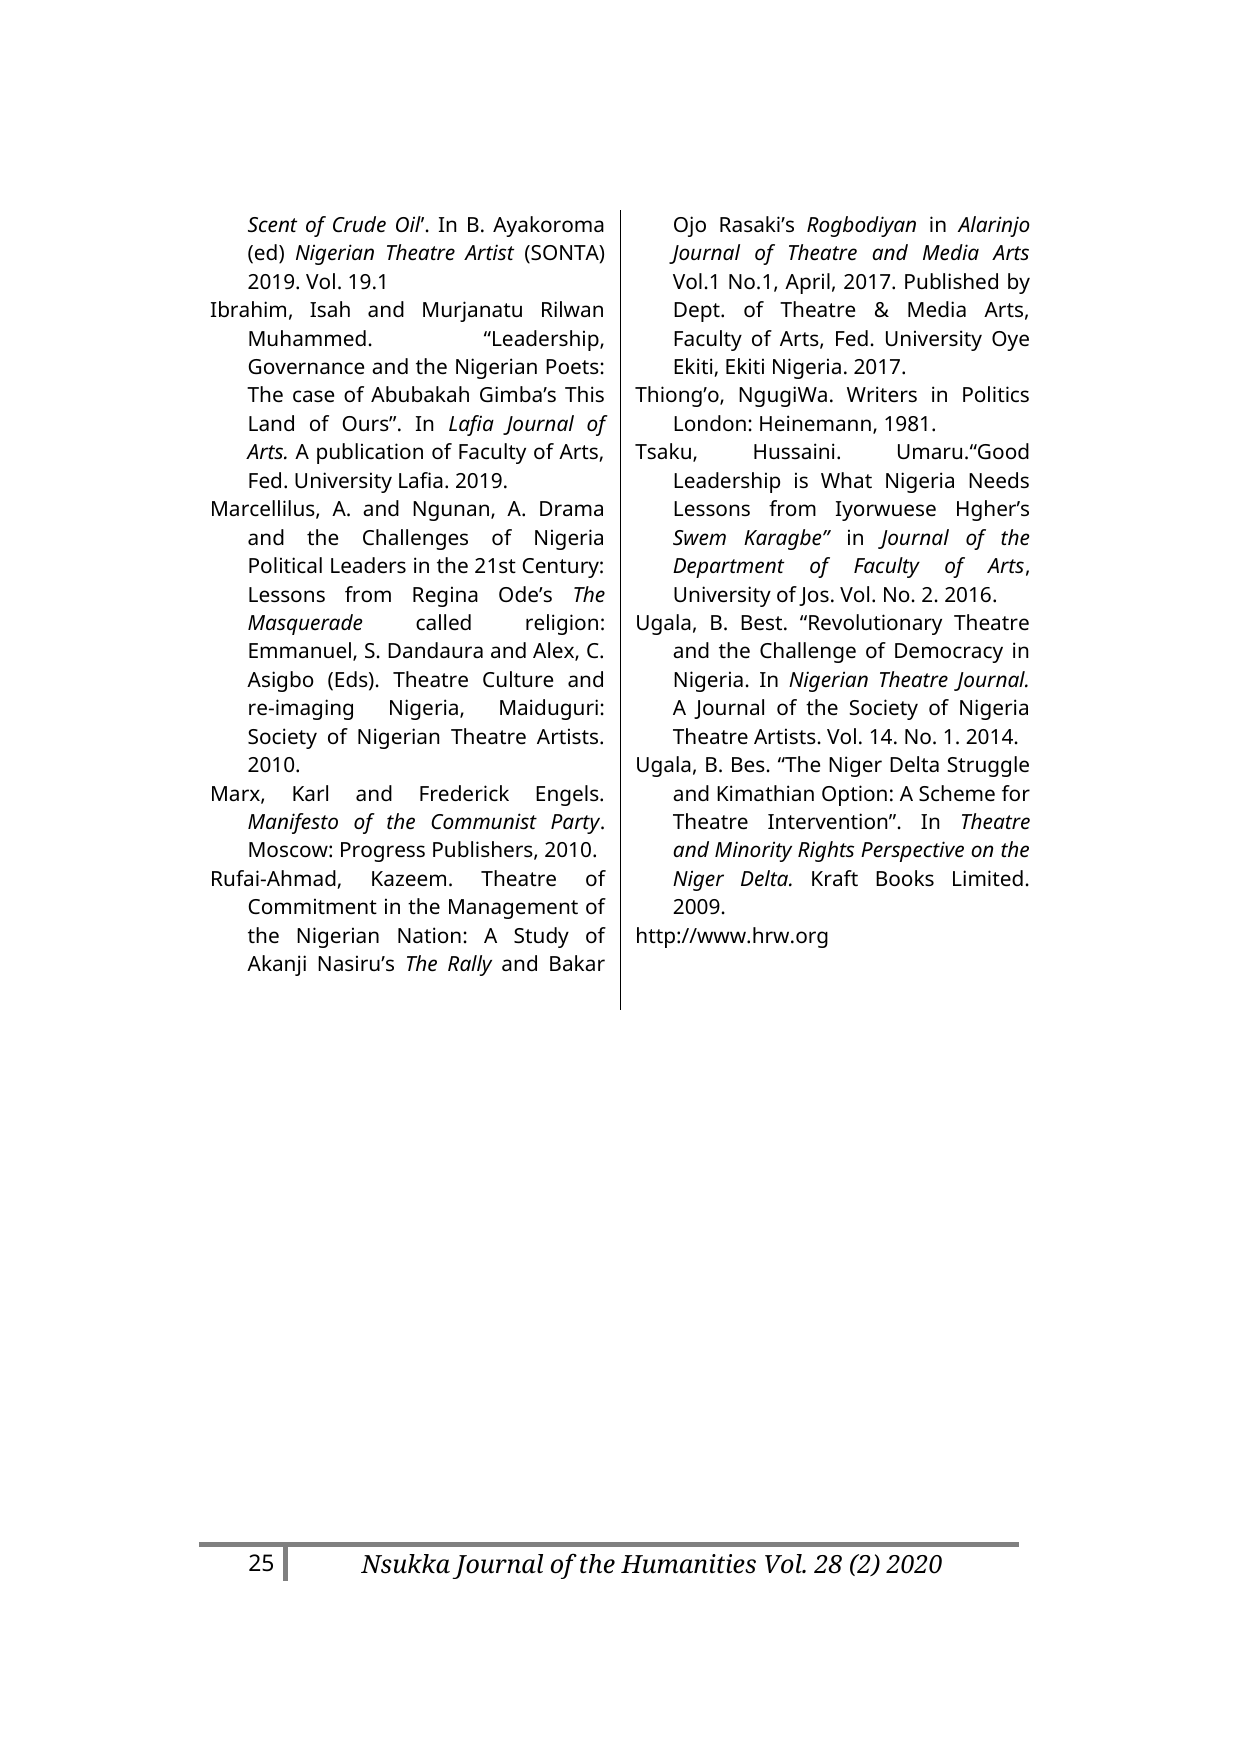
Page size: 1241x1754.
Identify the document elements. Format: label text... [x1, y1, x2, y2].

text Marcellilus, A. and Ngunan, A. Drama and the Challenges of Nigeria Political Leaders in the 21st Century: Lessons from Regina Ode’s The Masquerade called religion: Emmanuel, S. Dandaura and Alex, C. Asigbo (Eds). Theatre Culture and re-imaging Nigeria, Maiduguri: Society of Nigerian Theatre Artists. 2010. [210, 494, 605, 779]
text Marx, Karl and Frederick Engels. Manifesto of the Communist Party. Moscow: Progress Publishers, 2010. [210, 779, 605, 864]
text Ugala, B. Bes. “The Niger Delta Struggle and Kimathian Option: A Scheme for Theatre Intervention”. In Theatre and Minority Rights Perspective on the Niger Delta. Kraft Books Limited. 2009. [635, 750, 1030, 921]
text Rufai-Ahmad, Kazeem. Theatre of Commitment in the Management of the Nigerian Nation: A Study of Akanji Nasiru’s The Rally and Bakar Ojo Rasaki’s Rogbodiyan in Alarinjo Journal of Theatre and Media Arts Vol.1 No.1, April, 2017. Published by Dept. of Theatre & Media Arts, Faculty of Arts, Fed. University Oye Ekiti, Ekiti Nigeria. 2017. [210, 864, 605, 978]
text http://www.hrw.org [635, 921, 1030, 949]
text Rufai-Ahmad, Kazeem. Theatre of Commitment in the Management of the Nigerian Nation: A Study of Akanji Nasiru’s The Rally and Bakar Ojo Rasaki’s Rogbodiyan in Alarinjo Journal of Theatre and Media Arts Vol.1 No.1, April, 2017. Published by Dept. of Theatre & Media Arts, Faculty of Arts, Fed. University Oye Ekiti, Ekiti Nigeria. 2017. [635, 210, 1030, 381]
text Thiong’o, NgugiWa. Writers in Politics London: Heinemann, 1981. [635, 381, 1030, 437]
text Tsaku, Hussaini. Umaru.“Good Leadership is What Nigeria Needs Lessons from Iyorwuese Hgher’s Swem Karagbe” in Journal of the Department of Faculty of Arts, University of Jos. Vol. No. 2. 2016. [635, 437, 1030, 608]
text Ugala, B. Best. “Revolutionary Theatre and the Challenge of Democracy in Nigeria. In Nigerian Theatre Journal. A Journal of the Society of Nigeria Theatre Artists. Vol. 14. No. 1. 2014. [635, 608, 1030, 750]
text Ibrahim, Isah and Murjanatu Rilwan Muhammed. “Leadership, Governance and the Nigerian Poets: The case of Abubakah Gimba’s This Land of Ours”. In Lafia Journal of Arts. A publication of Faculty of Arts, Fed. University Lafia. 2019. [210, 295, 605, 494]
